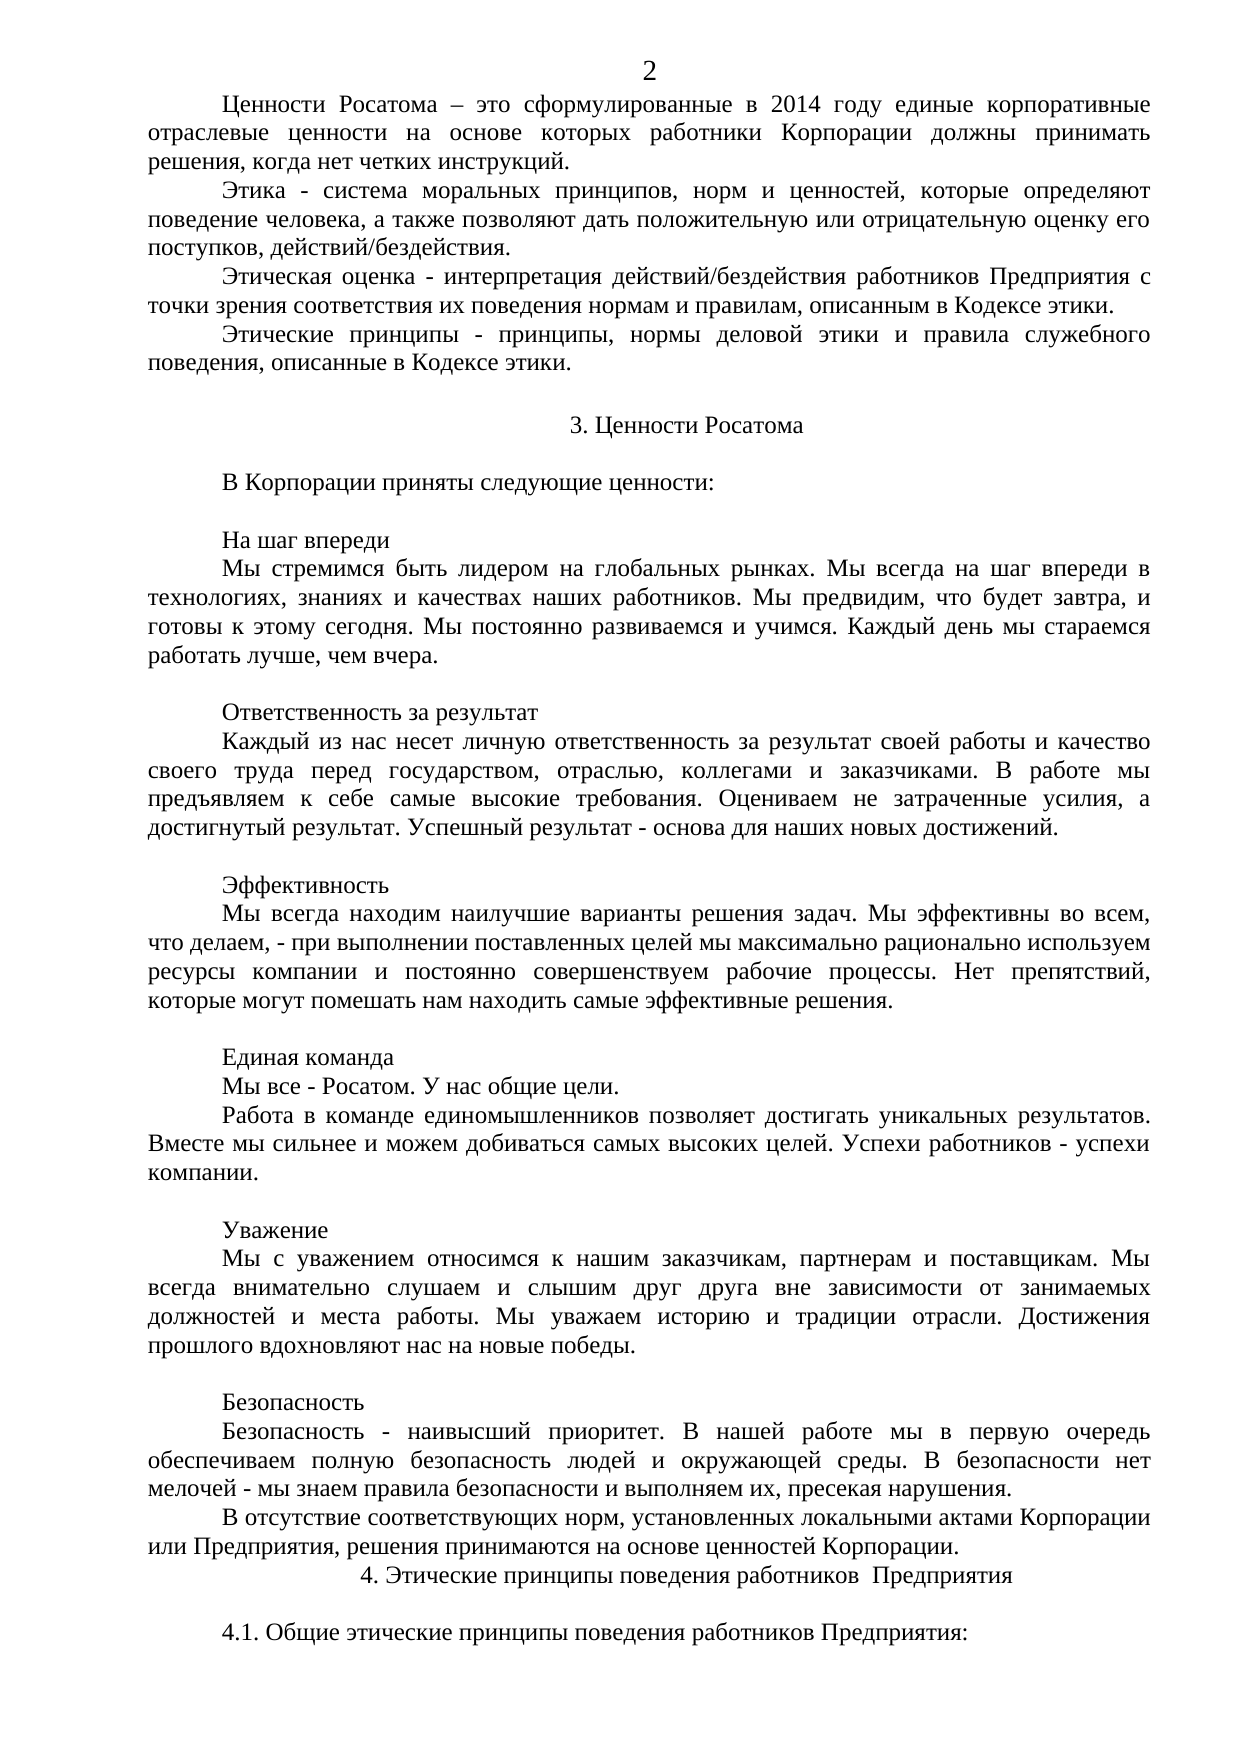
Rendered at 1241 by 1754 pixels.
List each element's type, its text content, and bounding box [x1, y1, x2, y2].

text Эффективность [148, 870, 1152, 898]
text В Корпорации приняты следующие ценности: [148, 467, 1152, 496]
text Этические принципы - принципы, нормы деловой этики и правила служебного поведения, описанные в Кодексе этики. [148, 319, 1152, 376]
text На шаг впереди [148, 525, 1152, 553]
text 3. Ценности Росатома [148, 410, 1152, 438]
text Работа в команде единомышленников позволяет достигать уникальных результатов. Вместе мы сильнее и можем добиваться самых высоких целей. Успехи работников - успехи компании. [148, 1100, 1152, 1186]
text Мы стремимся быть лидером на глобальных рынках. Мы всегда на шаг впереди в технологиях, знаниях и качествах наших работников. Мы предвидим, что будет завтра, и готовы к этому сегодня. Мы постоянно развиваемся и учимся. Каждый день мы стараемся работать лучше, чем вчера. [148, 553, 1152, 668]
text Уважение [148, 1215, 1152, 1243]
text Безопасность [148, 1387, 1152, 1416]
text Мы с уважением относимся к нашим заказчикам, партнерам и поставщикам. Мы всегда внимательно слушаем и слышим друг друга вне зависимости от занимаемых должностей и места работы. Мы уважаем историю и традиции отрасли. Достижения прошлого вдохновляют нас на новые победы. [148, 1243, 1152, 1358]
text Этика - система моральных принципов, норм и ценностей, которые определяют поведение человека, а также позволяют дать положительную или отрицательную оценку его поступков, действий/бездействия. [148, 175, 1152, 261]
text Ценности Росатома – это сформулированные в 2014 году единые корпоративные отраслевые ценности на основе которых работники Корпорации должны принимать решения, когда нет четких инструкций. [148, 89, 1152, 175]
text Мы всегда находим наилучшие варианты решения задач. Мы эффективны во всем, что делаем, - при выполнении поставленных целей мы максимально рационально используем ресурсы компании и постоянно совершенствуем рабочие процессы. Нет препятствий, которые могут помешать нам находить самые эффективные решения. [148, 898, 1152, 1013]
text Мы все - Росатом. У нас общие цели. [148, 1071, 1152, 1100]
text Этическая оценка - интерпретация действий/бездействия работников Предприятия с точки зрения соответствия их поведения нормам и правилам, описанным в Кодексе этики. [148, 261, 1152, 319]
text В отсутствие соответствующих норм, установленных локальными актами Корпорации или Предприятия, решения принимаются на основе ценностей Корпорации. [148, 1502, 1152, 1560]
text Ответственность за результат [148, 697, 1152, 726]
text Безопасность - наивысший приоритет. В нашей работе мы в первую очередь обеспечиваем полную безопасность людей и окружающей среды. В безопасности нет мелочей - мы знаем правила безопасности и выполняем их, пресекая нарушения. [148, 1416, 1152, 1502]
text 4.1. Общие этические принципы поведения работников Предприятия: [148, 1617, 1152, 1646]
text 4. Этические принципы поведения работников Предприятия [148, 1560, 1152, 1588]
text Каждый из нас несет личную ответственность за результат своей работы и качество своего труда перед государством, отраслью, коллегами и заказчиками. В работе мы предъявляем к себе самые высокие требования. Оцениваем не затраченные усилия, а достигнутый результат. Успешный результат - основа для наших новых достижений. [148, 726, 1152, 841]
text Единая команда [148, 1042, 1152, 1071]
